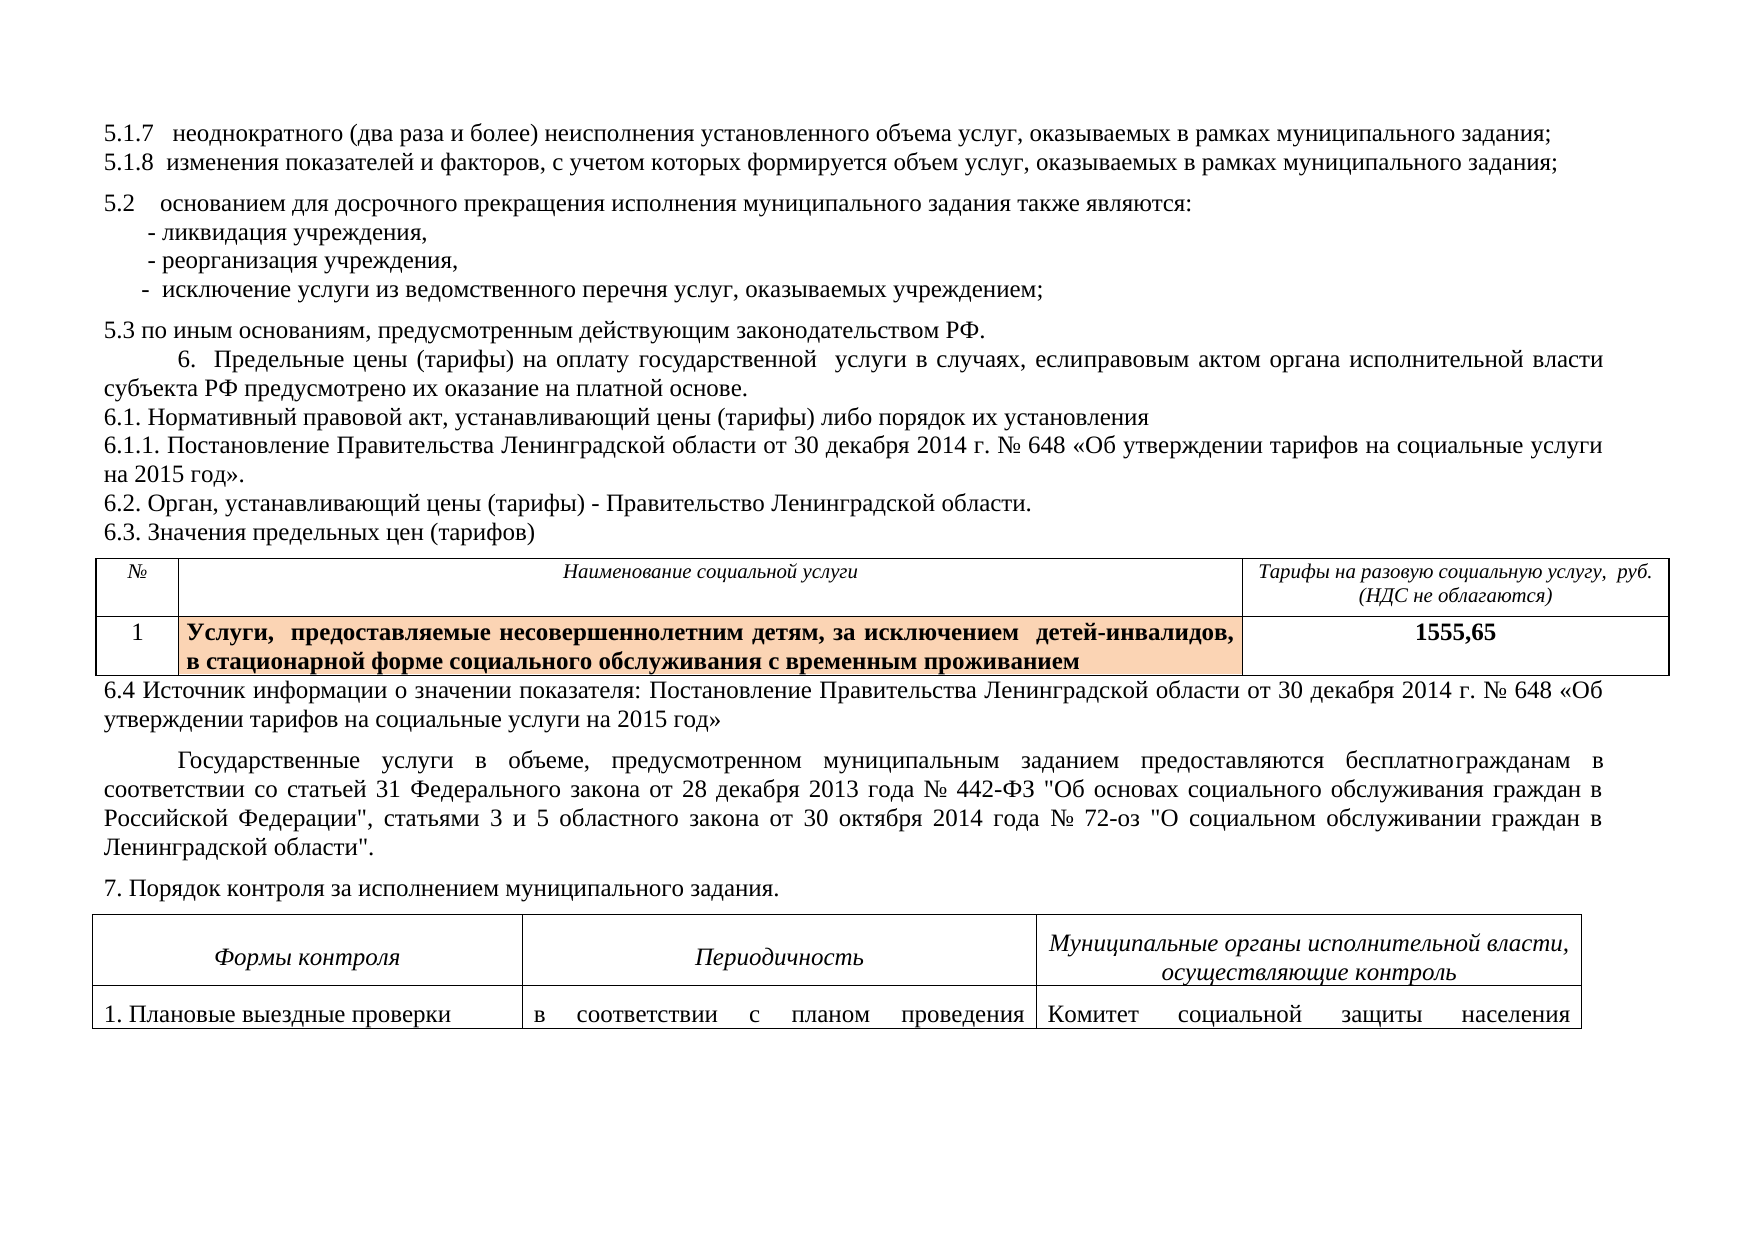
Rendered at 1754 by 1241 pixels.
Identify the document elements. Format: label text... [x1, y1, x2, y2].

text 6.1. Нормативный правовой акт, устанавливающий цены (тарифы) либо порядок их установления [103, 402, 1604, 431]
text 7. Порядок контроля за исполнением муниципального задания. [103, 873, 1604, 902]
text 5.1.7 неоднократного (два раза и более) неисполнения установленного объема услуг, оказываемых в рамках муниципального задания; [103, 118, 1604, 147]
text 6.3. Значения предельных цен (тарифов) [103, 517, 1604, 546]
table_cell Услуги, предоставляемые несовершеннолетним детям, за исключением детей-инвалидов, в стационарной форме социального обслуживания с временным проживанием [179, 617, 1242, 674]
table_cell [93, 986, 522, 1028]
text 5.3 по иным основаниям, предусмотренным действующим законодательством РФ. [103, 316, 1604, 344]
text - исключение услуги из ведомственного перечня услуг, оказываемых учреждением; [141, 274, 1604, 303]
text 6.4 Источник информации о значении показателя: Постановление Правительства Ленинградской области от 30 декабря 2014 г. № 648 «Об утверждении тарифов на социальные услуги на 2015 год» [103, 676, 1604, 733]
text - ликвидация учреждения, [141, 217, 1604, 246]
text 5.1.8 изменения показателей и факторов, с учетом которых формируется объем услуг, оказываемых в рамках муниципального задания; [103, 147, 1604, 176]
text 5.2 основанием для досрочного прекращения исполнения муниципального задания также являются: [103, 188, 1604, 217]
table_header Периодичность [523, 915, 1036, 985]
table_header № [97, 559, 178, 616]
text - реорганизация учреждения, [141, 246, 1604, 274]
table_cell 1 [97, 617, 178, 674]
table_header Наименование социальной услуги [179, 559, 1242, 616]
table_header Тарифы на разовую социальную услугу, руб. (НДС не облагаются) [1243, 559, 1668, 616]
table_cell 1555,65 [1243, 617, 1668, 674]
table_header Формы контроля [93, 915, 522, 985]
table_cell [523, 986, 1036, 1028]
text 6. Предельные цены (тарифы) на оплату государственной услуги в случаях, еслиправовым актом органа исполнительной власти субъекта РФ предусмотрено их оказание на платной основе. [103, 344, 1604, 402]
table_header Муниципальные органы исполнительной власти, осуществляющие контроль [1037, 915, 1581, 985]
text 6.2. Орган, устанавливающий цены (тарифы) - Правительство Ленинградской области. [103, 488, 1604, 517]
text 6.1.1. Постановление Правительства Ленинградской области от 30 декабря 2014 г. № 648 «Об утверждении тарифов на социальные услуги на 2015 год». [103, 431, 1604, 488]
text Государственные услуги в объеме, предусмотренном муниципальным заданием предоставляются бесплатногражданам в соответствии со статьей 31 Федерального закона от 28 декабря 2013 года № 442-ФЗ "Об основах социального обслуживания граждан в Российской Федерации", статьями 3 и 5 областного закона от 30 октября 2014 года № 72-оз "О социальном обслуживании граждан в Ленинградской области". [103, 746, 1604, 861]
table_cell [1037, 986, 1581, 1028]
